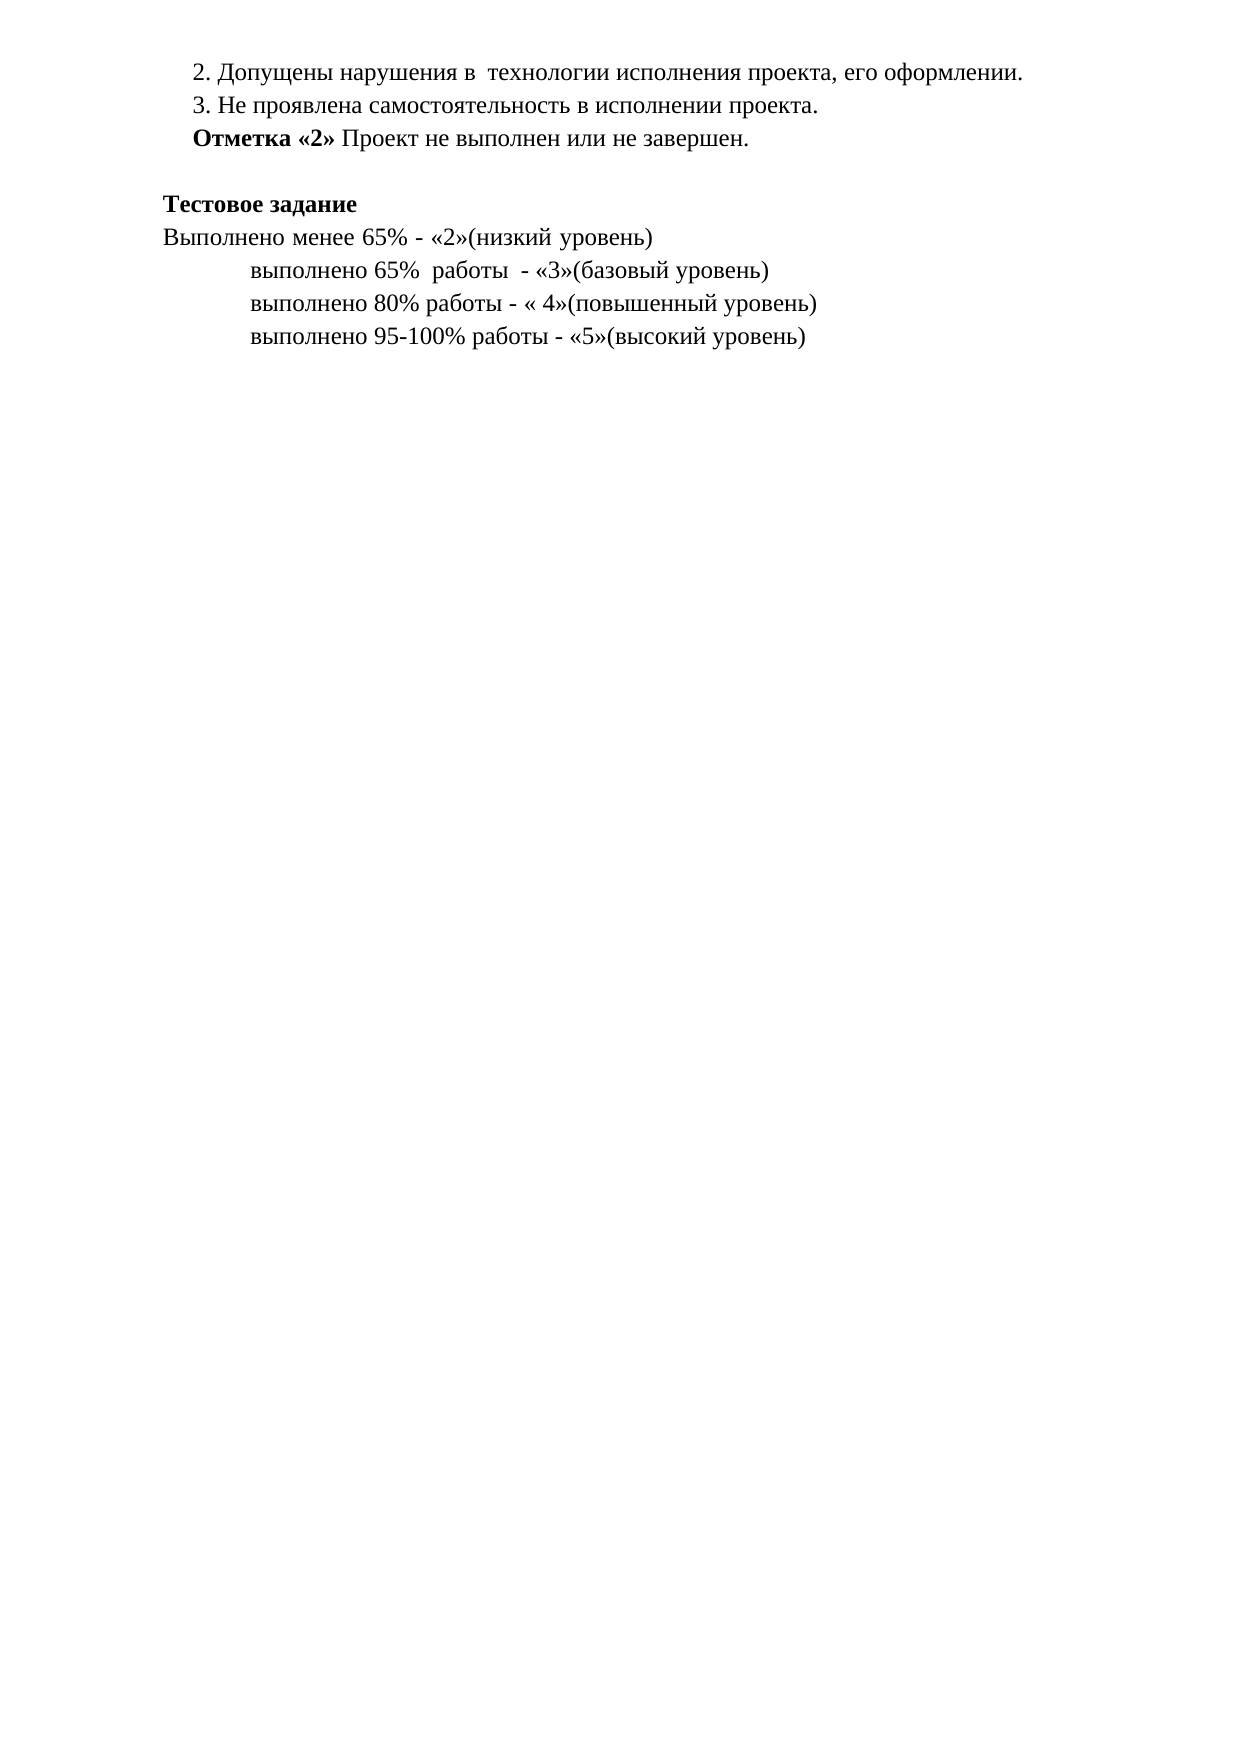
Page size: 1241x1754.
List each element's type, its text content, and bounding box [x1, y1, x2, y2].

text Выполнено менее 65% - «2»(низкий уровень) выполнено 65% работы - «3»(базовый уровень) [163, 222, 769, 284]
text Отметка «2» Проект не выполнен или не завершен. [192, 123, 1215, 152]
text выполнено 80% работы - « 4»(повышенный уровень) выполнено 95-100% работы - «5»(высокий уровень) [250, 288, 904, 350]
list Допущены нарушения в технологии исполнения проекта, его оформлении. [192, 57, 1215, 86]
subtitle Тестовое задание [163, 189, 1215, 218]
list Не проявлена самостоятельность в исполнении проекта. [192, 90, 1215, 119]
